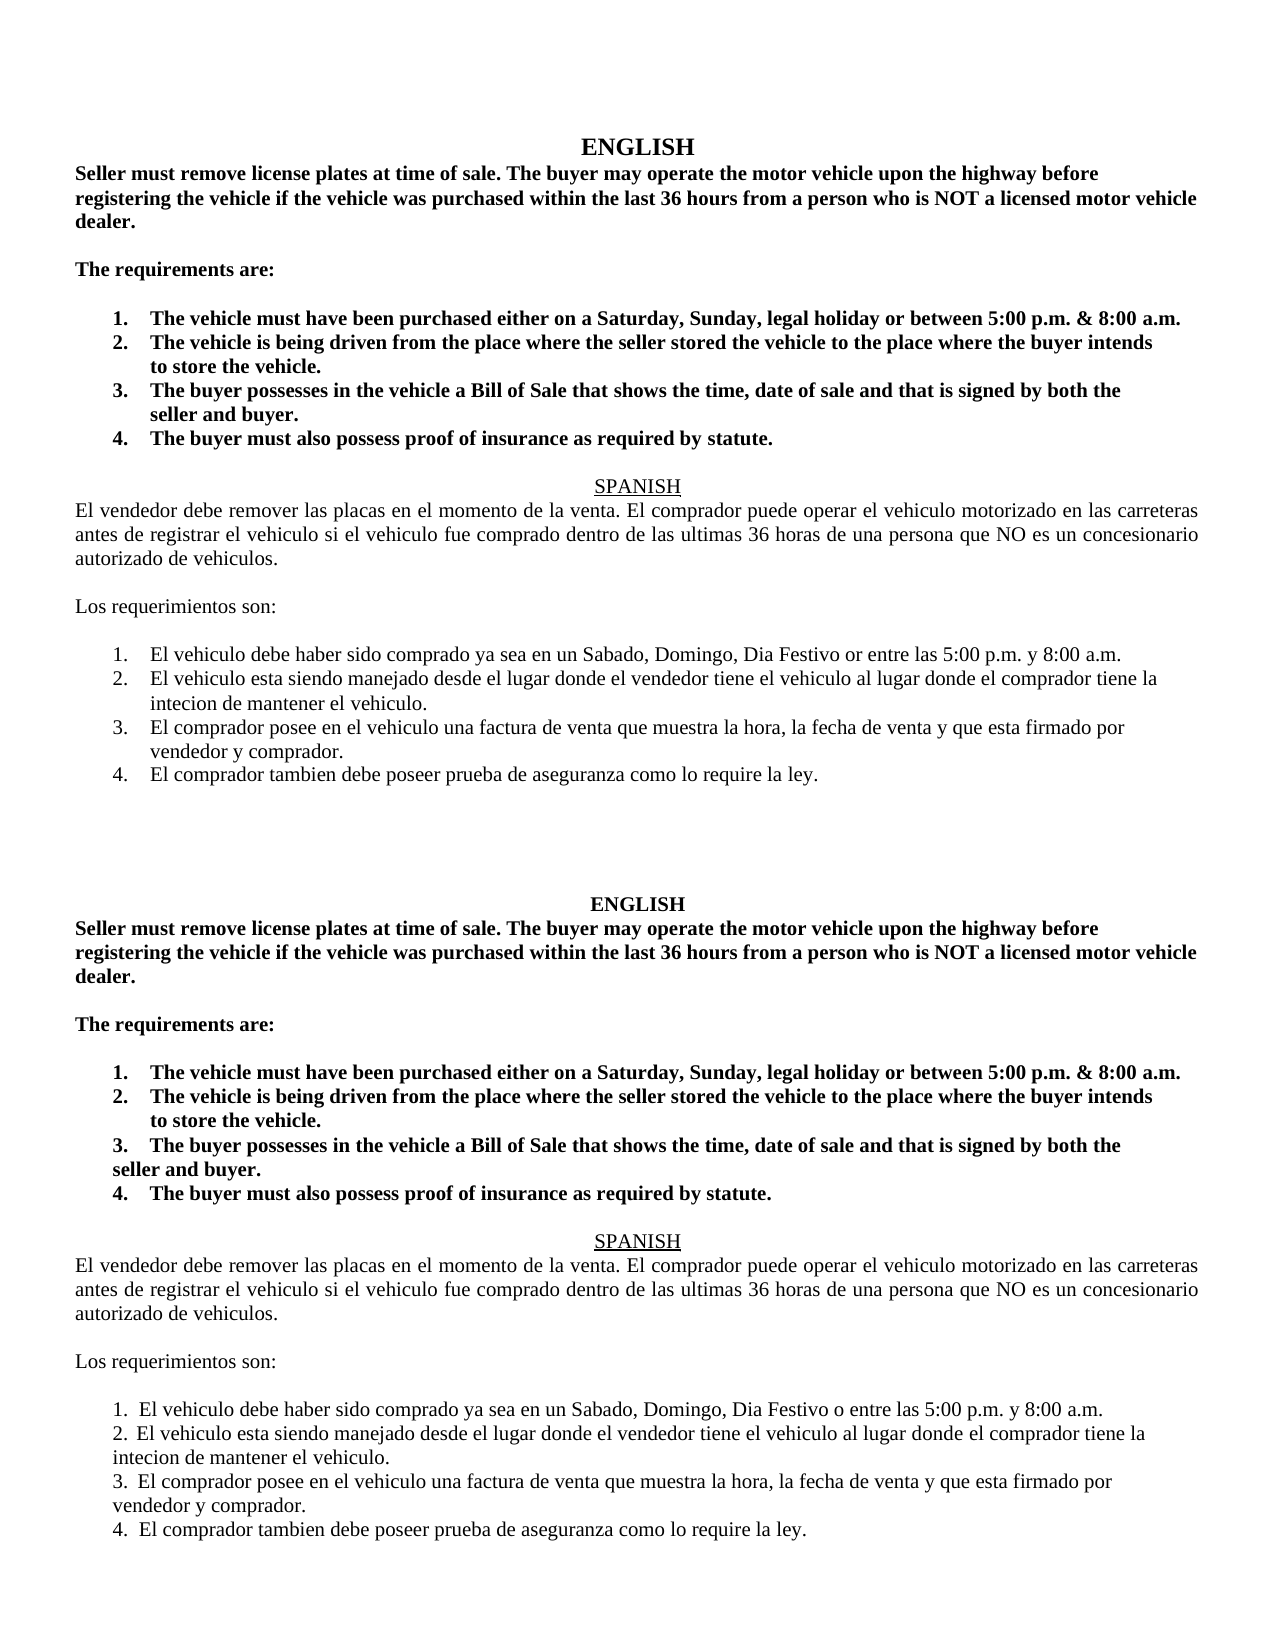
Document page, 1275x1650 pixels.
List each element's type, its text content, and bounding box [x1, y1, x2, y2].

list The vehicle must have been purchased either on a Saturday, Sunday, legal holiday or between 5:00 p.m. & 8:00 a.m. [112, 306, 1212, 330]
subtitle ENGLISH [64, 132, 1211, 161]
text The requirements are: [75, 1012, 1212, 1036]
list El comprador tambien debe poseer prueba de aseguranza como lo require la ley. [112, 1517, 1212, 1541]
text The requirements are: [75, 257, 1212, 281]
text ENGLISH [64, 892, 1211, 916]
text El vendedor debe remover las placas en el momento de la venta. El comprador puede operar el vehiculo motorizado en las carreteras antes de registrar el vehiculo si el vehiculo fue comprado dentro de las ultimas 36 horas de una persona que NO es un concesionario autorizado de vehiculos. [75, 1253, 1201, 1325]
list El vehiculo debe haber sido comprado ya sea en un Sabado, Domingo, Dia Festivo o entre las 5:00 p.m. y 8:00 a.m. [112, 1397, 1212, 1421]
list El vehiculo esta siendo manejado desde el lugar donde el vendedor tiene el vehiculo al lugar donde el comprador tiene la intecion de mantener el vehiculo. [112, 1421, 1200, 1469]
list The vehicle is being driven from the place where the seller stored the vehicle to the place where the buyer intends to store the vehicle. [112, 330, 1175, 378]
text Los requerimientos son: [75, 1349, 1212, 1373]
list The buyer possesses in the vehicle a Bill of Sale that shows the time, date of sale and that is signed by both the seller and buyer. [112, 378, 1173, 426]
list El vehiculo debe haber sido comprado ya sea en un Sabado, Domingo, Dia Festivo or entre las 5:00 p.m. y 8:00 a.m. [112, 642, 1212, 666]
text SPANISH [64, 1229, 1210, 1253]
text El vendedor debe remover las placas en el momento de la venta. El comprador puede operar el vehiculo motorizado en las carreteras antes de registrar el vehiculo si el vehiculo fue comprado dentro de las ultimas 36 horas de una persona que NO es un concesionario autorizado de vehiculos. [75, 498, 1201, 570]
text SPANISH [64, 474, 1210, 498]
list El comprador posee en el vehiculo una factura de venta que muestra la hora, la fecha de venta y que esta firmado por vendedor y comprador. [112, 714, 1199, 763]
list El comprador posee en el vehiculo una factura de venta que muestra la hora, la fecha de venta y que esta firmado por vendedor y comprador. [112, 1469, 1199, 1517]
text Seller must remove license plates at time of sale. The buyer may operate the motor vehicle upon the highway before registering the vehicle if the vehicle was purchased within the last 36 hours from a person who is NOT a licensed motor vehicle dealer. [75, 916, 1198, 988]
text Los requerimientos son: [75, 594, 1212, 618]
list El comprador tambien debe poseer prueba de aseguranza como lo require la ley. [112, 763, 1212, 786]
list El vehiculo esta siendo manejado desde el lugar donde el vendedor tiene el vehiculo al lugar donde el comprador tiene la intecion de mantener el vehiculo. [112, 666, 1199, 714]
list The buyer must also possess proof of insurance as required by statute. [112, 1181, 1212, 1205]
text Seller must remove license plates at time of sale. The buyer may operate the motor vehicle upon the highway before registering the vehicle if the vehicle was purchased within the last 36 hours from a person who is NOT a licensed motor vehicle dealer. [75, 161, 1198, 233]
list The buyer must also possess proof of insurance as required by statute. [112, 426, 1212, 450]
list The vehicle must have been purchased either on a Saturday, Sunday, legal holiday or between 5:00 p.m. & 8:00 a.m. [112, 1061, 1212, 1084]
list The vehicle is being driven from the place where the seller stored the vehicle to the place where the buyer intends to store the vehicle. [112, 1084, 1175, 1132]
list The buyer possesses in the vehicle a Bill of Sale that shows the time, date of sale and that is signed by both the seller and buyer. [112, 1132, 1172, 1181]
